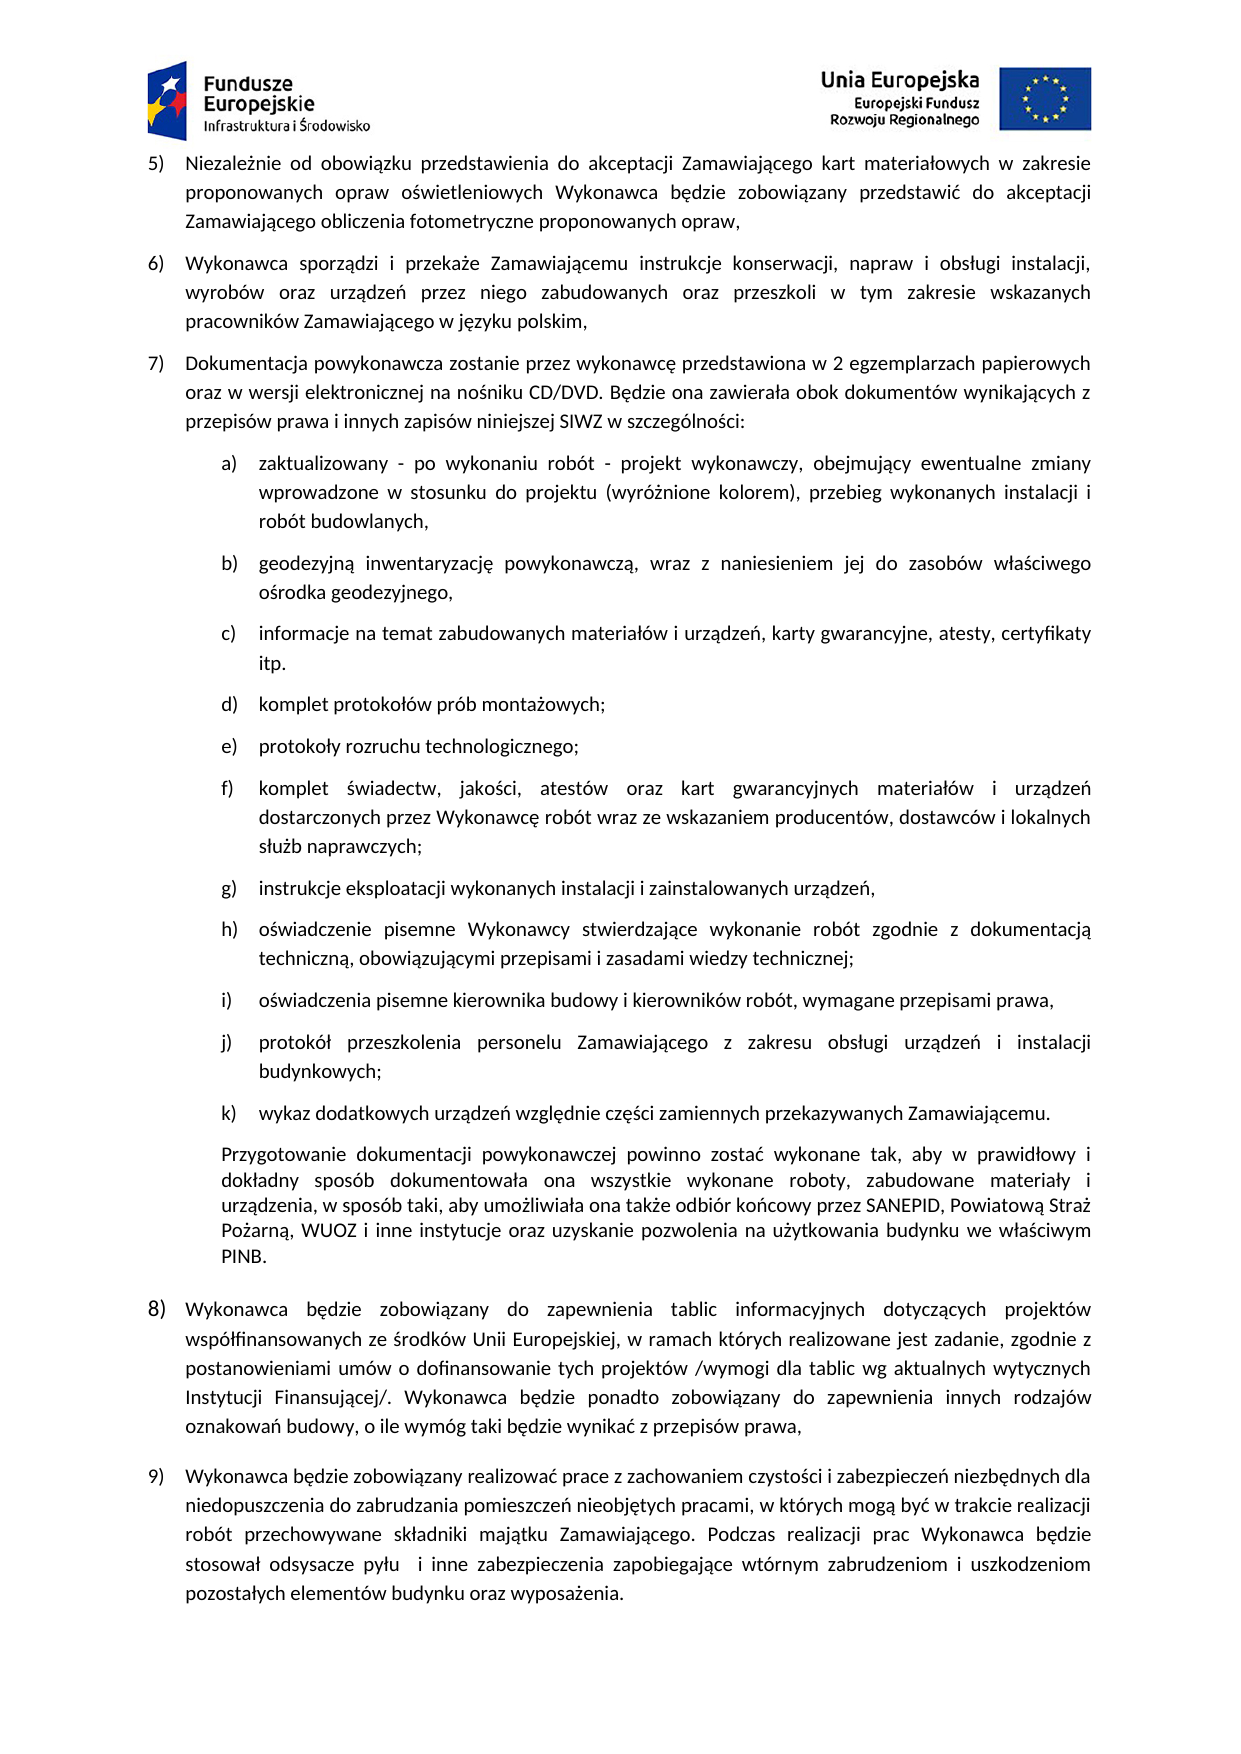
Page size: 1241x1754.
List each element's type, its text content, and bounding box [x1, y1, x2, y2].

picture [147, 43, 1092, 150]
list Dokumentacja powykonawcza zostanie przez wykonawcę przedstawiona w 2 egzemplarzach papierowych oraz w wersji elektronicznej na nośniku CD/DVD. Będzie ona zawierała obok dokumentów wynikających z przepisów prawa i innych zapisów niniejszej SIWZ w szczególności: [148, 350, 1093, 433]
list komplet protokołów prób montażowych; [221, 691, 1093, 717]
list Wykonawca będzie zobowiązany realizować prace z zachowaniem czystości i zabezpieczeń niezbędnych dla niedopuszczenia do zabrudzania pomieszczeń nieobjętych pracami, w których mogą być w trakcie realizacji robót przechowywane składniki majątku Zamawiającego. Podczas realizacji prac Wykonawca będzie stosował odsysacze pyłu i inne zabezpieczenia zapobiegające wtórnym zabrudzeniom i uszkodzeniom pozostałych elementów budynku oraz wyposażenia. [148, 1463, 1093, 1605]
list instrukcje eksploatacji wykonanych instalacji i zainstalowanych urządzeń, [221, 875, 1093, 900]
list Wykonawca sporządzi i przekaże Zamawiającemu instrukcje konserwacji, napraw i obsługi instalacji, wyrobów oraz urządzeń przez niego zabudowanych oraz przeszkoli w tym zakresie wskazanych pracowników Zamawiającego w języku polskim, [148, 250, 1093, 333]
list Wykonawca będzie zobowiązany do zapewnienia tablic informacyjnych dotyczących projektów współfinansowanych ze środków Unii Europejskiej, w ramach których realizowane jest zadanie, zgodnie z postanowieniami umów o dofinansowanie tych projektów /wymogi dla tablic wg aktualnych wytycznych Instytucji Finansującej/. Wykonawca będzie ponadto zobowiązany do zapewnienia innych rodzajów oznakowań budowy, o ile wymóg taki będzie wynikać z przepisów prawa, [148, 1294, 1093, 1439]
list wykaz dodatkowych urządzeń względnie części zamiennych przekazywanych Zamawiającemu. [221, 1100, 1093, 1125]
list komplet świadectw, jakości, atestów oraz kart gwarancyjnych materiałów i urządzeń dostarczonych przez Wykonawcę robót wraz ze wskazaniem producentów, dostawców i lokalnych służb naprawczych; [221, 775, 1093, 858]
text Przygotowanie dokumentacji powykonawczej powinno zostać wykonane tak, aby w prawidłowy i dokładny sposób dokumentowała ona wszystkie wykonane roboty, zabudowane materiały i urządzenia, w sposób taki, aby umożliwiała ona także odbiór końcowy przez SANEPID, Powiatową Straż Pożarną, WUOZ i inne instytucje oraz uzyskanie pozwolenia na użytkowania budynku we właściwym PINB. [221, 1141, 1093, 1268]
list protokoły rozruchu technologicznego; [221, 733, 1093, 758]
list protokół przeszkolenia personelu Zamawiającego z zakresu obsługi urządzeń i instalacji budynkowych; [221, 1029, 1093, 1083]
list oświadczenie pisemne Wykonawcy stwierdzające wykonanie robót zgodnie z dokumentacją techniczną, obowiązującymi przepisami i zasadami wiedzy technicznej; [221, 916, 1093, 971]
list informacje na temat zabudowanych materiałów i urządzeń, karty gwarancyjne, atesty, certyfikaty itp. [221, 621, 1093, 675]
list oświadczenia pisemne kierownika budowy i kierowników robót, wymagane przepisami prawa, [221, 987, 1093, 1013]
list zaktualizowany - po wykonaniu robót - projekt wykonawczy, obejmujący ewentualne zmiany wprowadzone w stosunku do projektu (wyróżnione kolorem), przebieg wykonanych instalacji i robót budowlanych, [221, 450, 1093, 533]
list geodezyjną inwentaryzację powykonawczą, wraz z naniesieniem jej do zasobów właściwego ośrodka geodezyjnego, [221, 550, 1093, 604]
list Niezależnie od obowiązku przedstawienia do akceptacji Zamawiającego kart materiałowych w zakresie proponowanych opraw oświetleniowych Wykonawca będzie zobowiązany przedstawić do akceptacji Zamawiającego obliczenia fotometryczne proponowanych opraw, [148, 150, 1093, 233]
